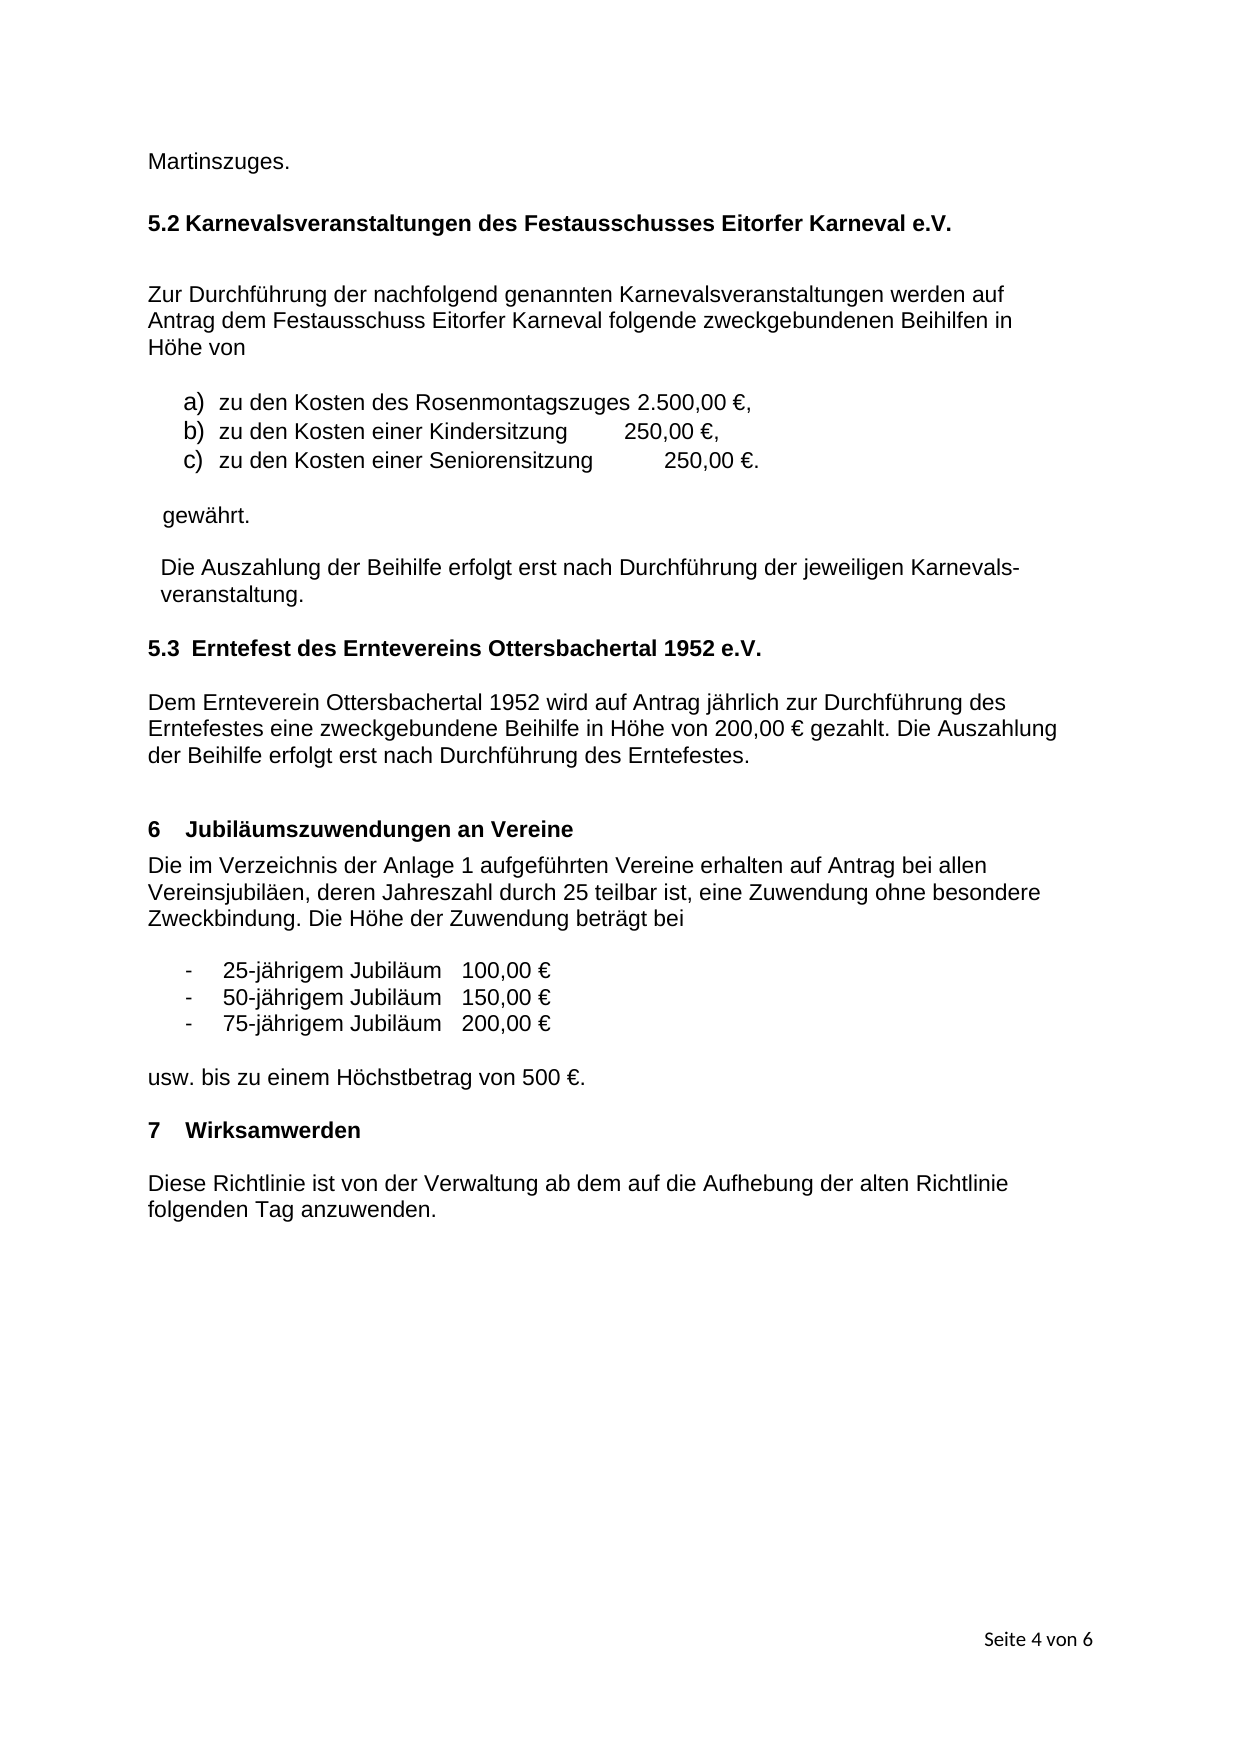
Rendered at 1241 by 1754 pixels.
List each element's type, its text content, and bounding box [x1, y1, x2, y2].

list Karnevalsveranstaltungen des Festausschusses Eitorfer Karneval e.V. [148, 210, 1071, 236]
list 25-jährigem Jubiläum 100,00 € [185, 957, 1093, 984]
list zu den Kosten des Rosenmontagszuges 2.500,00 €, [183, 387, 1065, 416]
list zu den Kosten einer Kindersitzung 250,00 €, [183, 416, 1093, 445]
text Dem Ernteverein Ottersbachertal 1952 wird auf Antrag jährlich zur Durchführung des Erntefestes eine zweckgebundene Beihilfe in Höhe von 200,00 € gezahlt. Die Auszahlung der Beihilfe erfolgt erst nach Durchführung des Erntefestes. [148, 689, 1093, 768]
list zu den Kosten einer Seniorensitzung 250,00 €. [183, 445, 1093, 502]
text Die im Verzeichnis der Anlage 1 aufgeführten Vereine erhalten auf Antrag bei allen Vereinsjubiläen, deren Jahreszahl durch 25 teilbar ist, eine Zuwendung ohne besondere Zweckbindung. Die Höhe der Zuwendung beträgt bei [148, 852, 1071, 931]
list Jubiläumszuwendungen an Vereine [148, 816, 1093, 843]
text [148, 148, 1093, 174]
text gewährt. [162, 502, 1093, 528]
text Diese Richtlinie ist von der Verwaltung ab dem auf die Aufhebung der alten Richtlinie folgenden Tag anzuwenden. [148, 1169, 1093, 1222]
list Erntefest des Erntevereins Ottersbachertal 1952 e.V. [148, 635, 1093, 661]
text usw. bis zu einem Höchstbetrag von 500 €. [148, 1064, 1093, 1090]
list 75-jährigem Jubiläum 200,00 € [185, 1010, 1093, 1037]
text Die Auszahlung der Beihilfe erfolgt erst nach Durchführung der jeweiligen Karnevals-veranstaltung. [160, 554, 1054, 635]
text Zur Durchführung der nachfolgend genannten Karnevalsveranstaltungen werden auf Antrag dem Festausschuss Eitorfer Karneval folgende zweckgebundenen Beihilfen in Höhe von [148, 281, 1073, 360]
list 50-jährigem Jubiläum 150,00 € [185, 984, 1093, 1010]
list Wirksamwerden [148, 1117, 1040, 1143]
